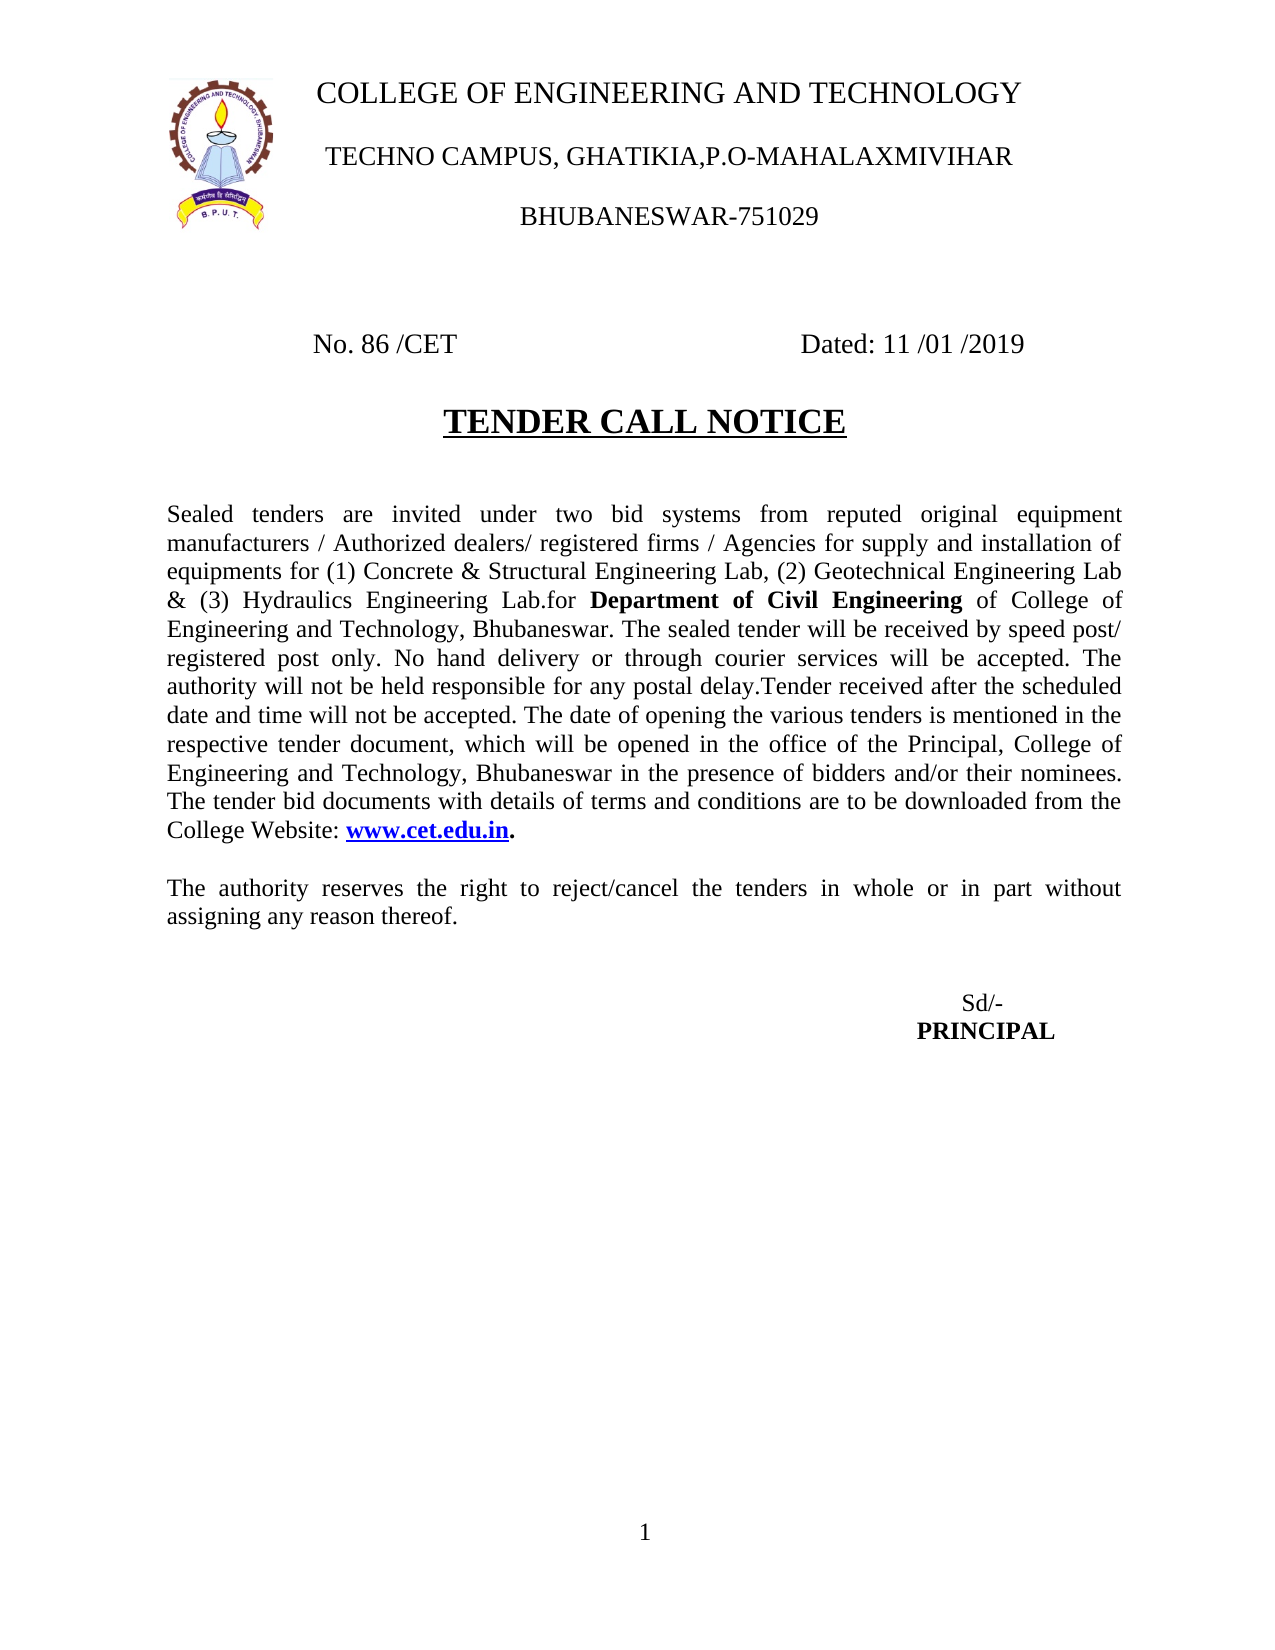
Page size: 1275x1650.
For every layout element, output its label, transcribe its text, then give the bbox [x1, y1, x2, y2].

text Sd/- [767, 988, 1123, 1016]
table_header COLLEGE OF ENGINEERING AND TECHNOLOGY TECHNO CAMPUS, GHATIKIA,P.O-MAHALAXMIVIHAR BHUBANESWAR-751029 [279, 75, 1059, 289]
text Sealed tenders are invited under two bid systems from reputed original equipment manufacturers / Authorized dealers/ registered firms / Agencies for supply and installation of equipments for (1) Concrete & Structural Engineering Lab, (2) Geotechnical Engineering Lab & (3) Hydraulics Engineering Lab.for Department of Civil Engineering of College of Engineering and Technology, Bhubaneswar. The sealed tender will be received by speed post/ registered post only. No hand delivery or through courier services will be accepted. The authority will not be held responsible for any postal delay.Tender received after the scheduled date and time will not be accepted. The date of opening the various tenders is mentioned in the respective tender document, which will be opened in the office of the Principal, College of Engineering and Technology, Bhubaneswar in the presence of bidders and/or their nominees. The tender bid documents with details of terms and conditions are to be downloaded from the College Website: www.cet.edu.in. [167, 499, 1123, 844]
picture [169, 78, 274, 233]
text The authority reserves the right to reject/cancel the tenders in whole or in part without assigning any reason thereof. [167, 873, 1123, 930]
table_header No. 86 /CET Dated: 11 /01 /2019 [279, 328, 1059, 360]
text TENDER CALL NOTICE [167, 401, 1123, 442]
text PRINCIPAL [842, 1016, 1123, 1045]
